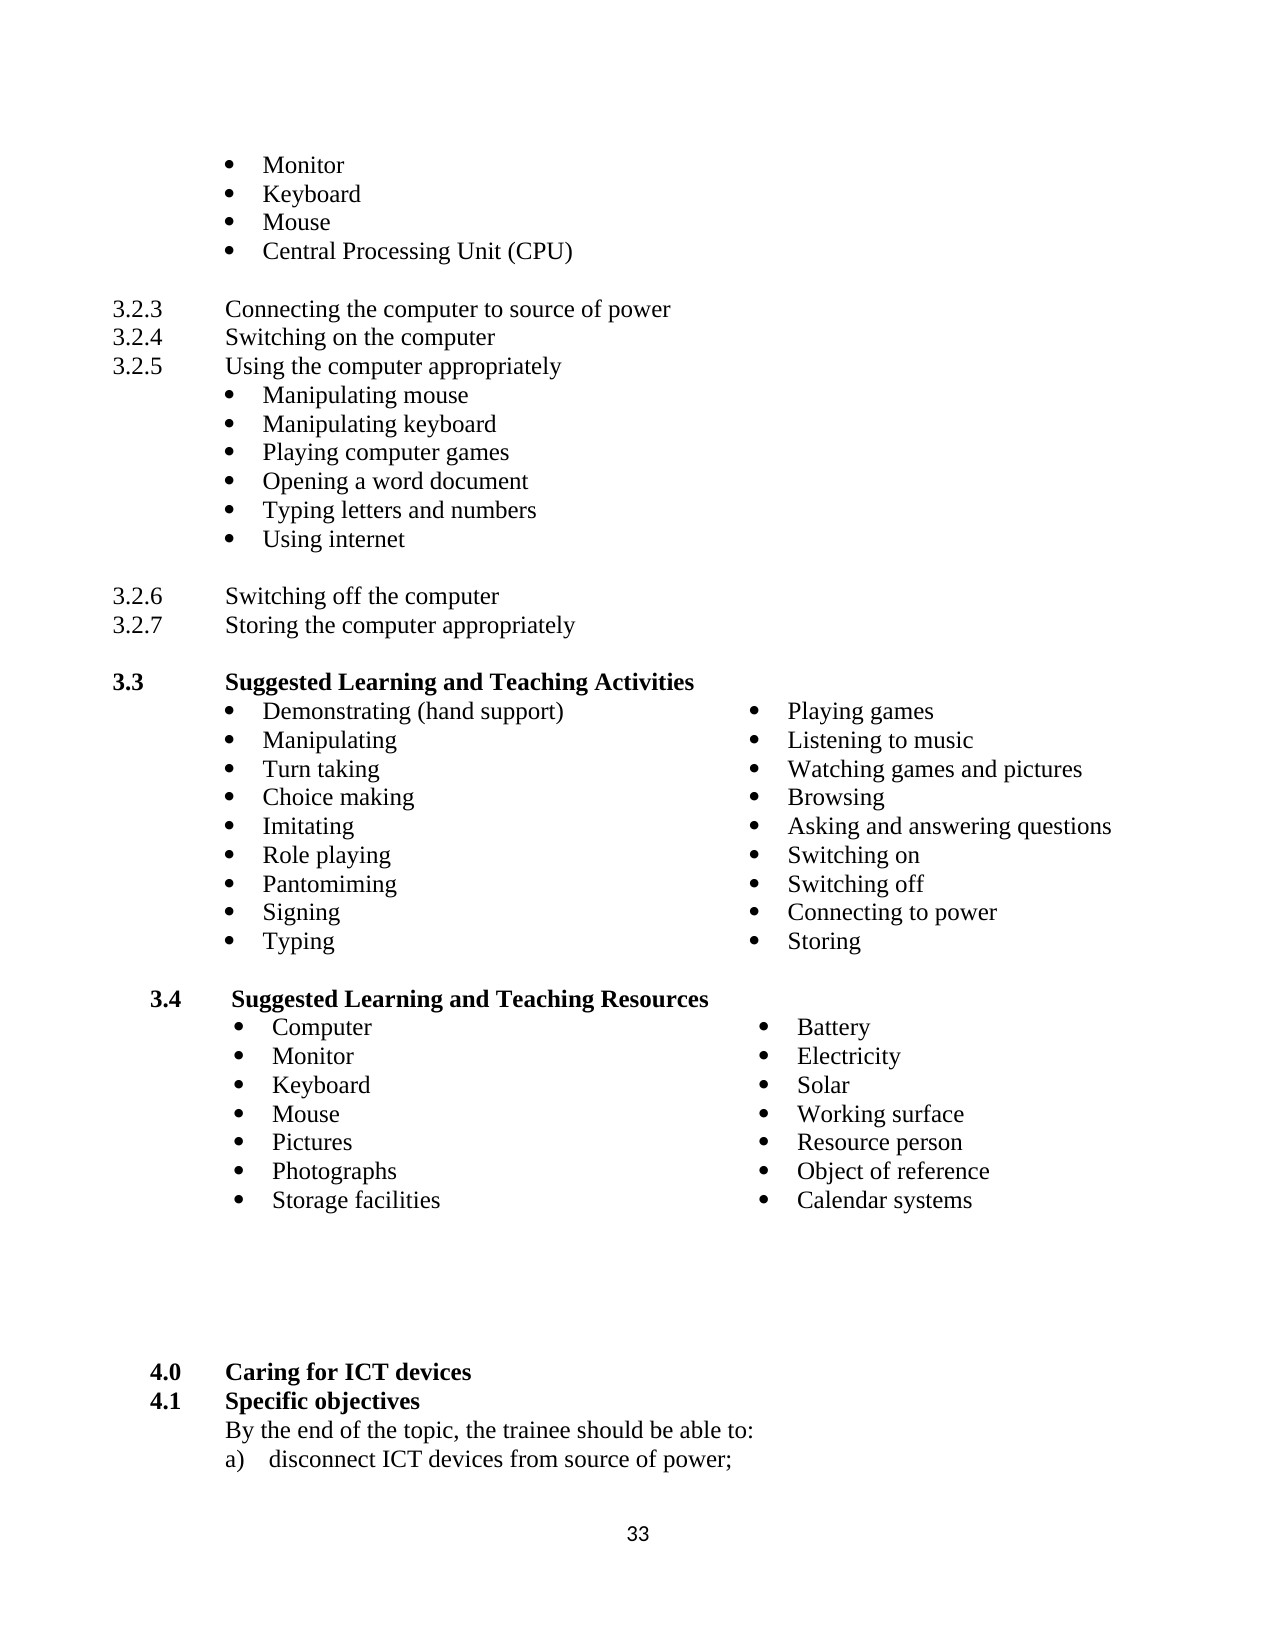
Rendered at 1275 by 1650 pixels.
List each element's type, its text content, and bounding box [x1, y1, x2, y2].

list Typing letters and numbers [225, 495, 1125, 524]
list Listening to music [750, 725, 1125, 754]
list Keyboard [234, 1070, 600, 1099]
list Connecting the computer to source of power [112, 294, 1125, 322]
list Monitor [225, 150, 1125, 179]
list Pictures [234, 1127, 600, 1156]
list Monitor [234, 1041, 600, 1070]
list Manipulating [225, 725, 600, 754]
list Storing [750, 926, 1125, 955]
list Solar [759, 1070, 1125, 1099]
list Electricity [759, 1041, 1125, 1070]
list Manipulating mouse [225, 380, 1125, 409]
text 3.3 Suggested Learning and Teaching Activities [112, 667, 1125, 696]
list Typing [225, 926, 600, 955]
list Object of reference [759, 1156, 1125, 1185]
list Switching on the computer [112, 322, 1125, 351]
list Browsing [750, 782, 1125, 811]
list Caring for ICT devices [150, 1357, 1125, 1386]
list Resource person [759, 1127, 1125, 1156]
list Keyboard [225, 179, 1125, 207]
list Mouse [225, 207, 1125, 236]
list Switching off [750, 869, 1125, 897]
list Switching on [750, 840, 1125, 869]
list Opening a word document [225, 466, 1125, 495]
list Playing games [750, 696, 1125, 725]
list Demonstrating (hand support) [225, 696, 600, 725]
list Storing the computer appropriately [112, 610, 1125, 639]
list Using internet [225, 524, 1125, 552]
list Battery [759, 1012, 1125, 1041]
list Switching off the computer [112, 581, 1125, 610]
list Playing computer games [225, 437, 1125, 466]
list Turn taking [225, 754, 600, 782]
list Mouse [234, 1099, 600, 1127]
list Watching games and pictures [750, 754, 1125, 782]
list Computer [234, 1012, 600, 1041]
list Using the computer appropriately [112, 351, 1125, 380]
list Role playing [225, 840, 600, 869]
list Calendar systems [759, 1185, 1125, 1214]
text By the end of the topic, the trainee should be able to: [150, 1415, 1125, 1444]
list Storage facilities [234, 1185, 600, 1214]
list Photographs [234, 1156, 600, 1185]
list Working surface [759, 1099, 1125, 1127]
list Pantomiming [225, 869, 600, 897]
text 3.4 Suggested Learning and Teaching Resources [150, 984, 1125, 1012]
list disconnect ICT devices from source of power; [225, 1444, 1125, 1472]
list Central Processing Unit (CPU) [225, 236, 1125, 265]
list Imitating [225, 811, 600, 840]
list Choice making [225, 782, 600, 811]
list Manipulating keyboard [225, 409, 1125, 437]
list Connecting to power [750, 897, 1125, 926]
list Asking and answering questions [750, 811, 1125, 840]
list Signing [225, 897, 600, 926]
list Specific objectives [150, 1386, 1125, 1415]
